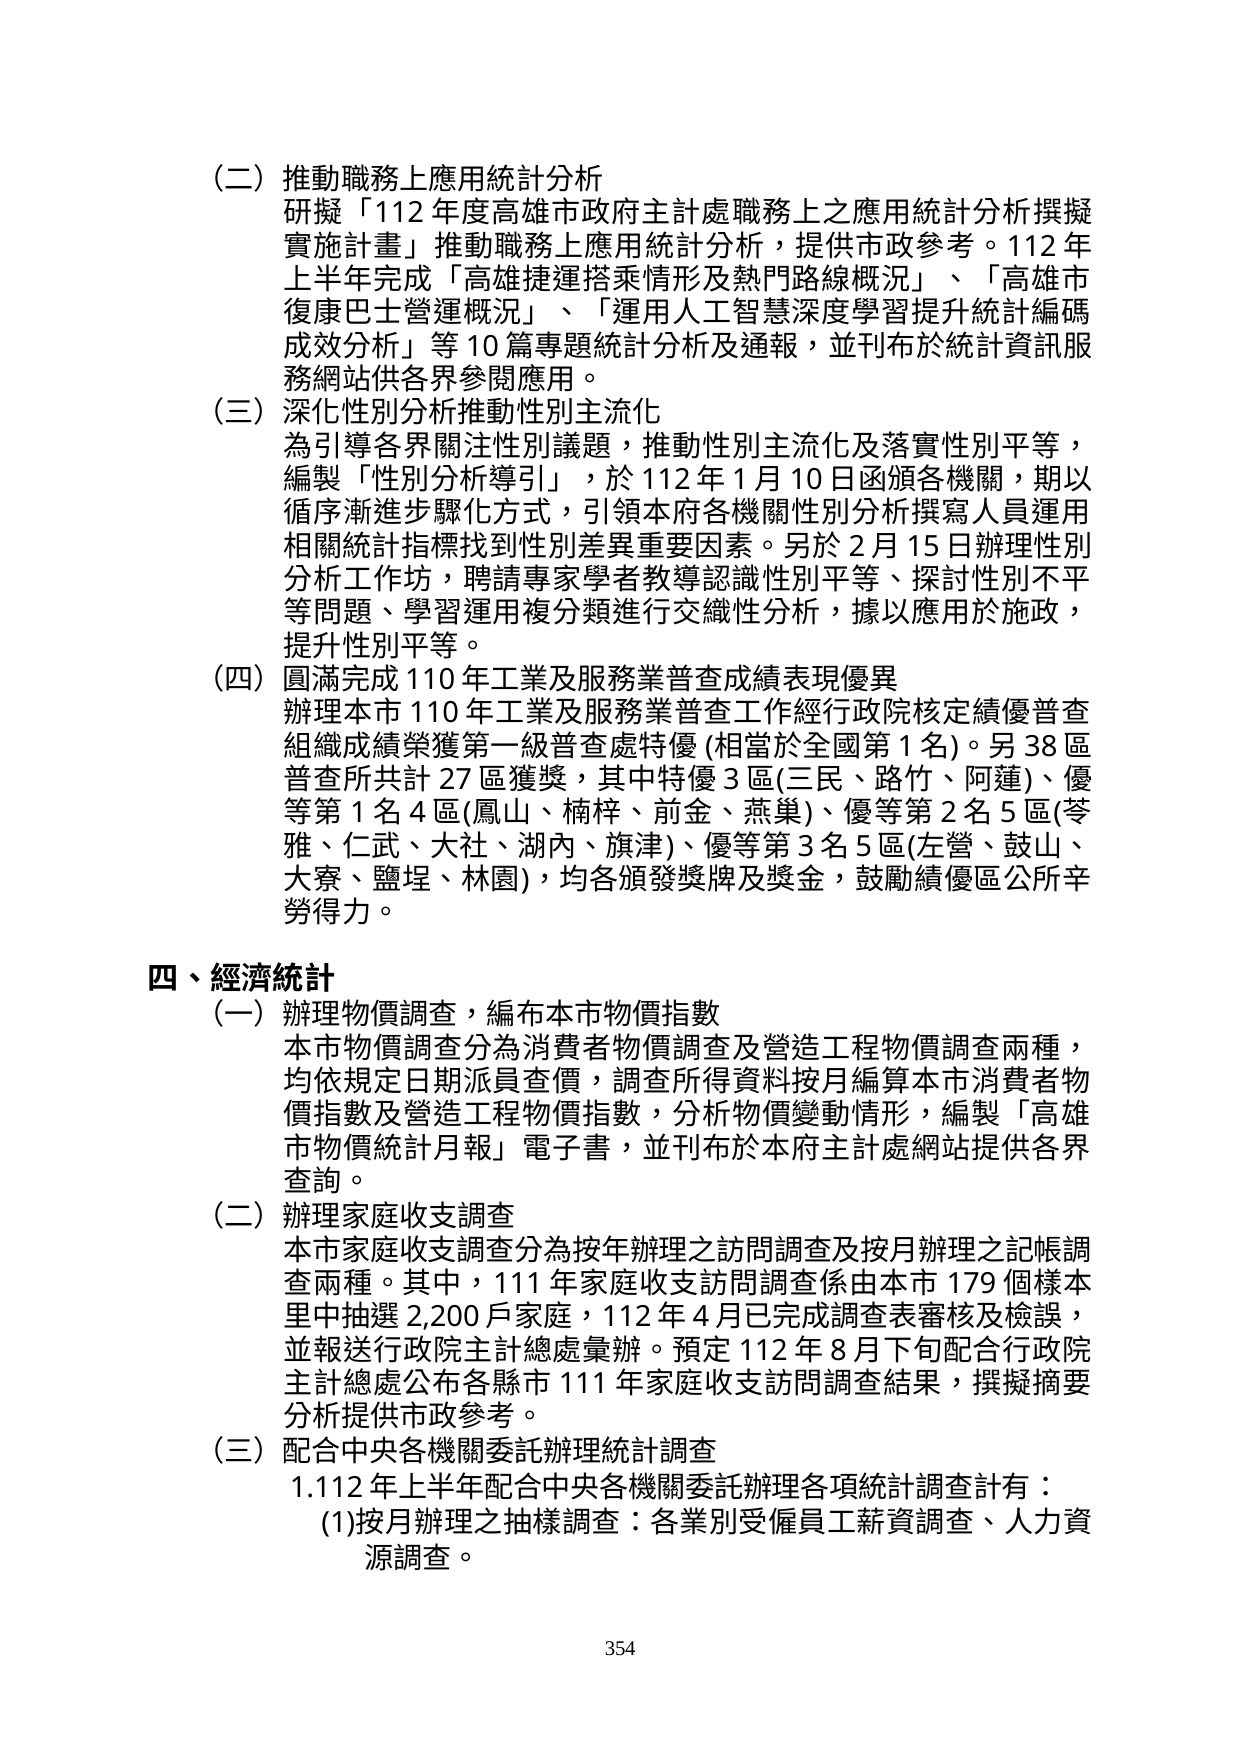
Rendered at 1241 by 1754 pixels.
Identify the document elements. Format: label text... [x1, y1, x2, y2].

text 辦理本市110年工業及服務業普查工作經行政院核定績優普查組織成績榮獲第一級普查處特優 (相當於全國第1名)。另38區普查所共計27區獲獎，其中特優3區(三民、路竹、阿蓮)、優等第1名4區(鳳山、楠梓、前金、燕巢)、優等第2名5區(苓雅、仁武、大社、湖內、旗津)、優等第3名5區(左營、鼓山、大寮、鹽埕、林園)，均各頒發獎牌及獎金，鼓勵績優區公所辛勞得力。 [283, 696, 1092, 929]
text (1)按月辦理之抽樣調查：各業別受僱員工薪資調查、人力資源調查。 [321, 1504, 1092, 1575]
text （二）推動職務上應用統計分析 [195, 163, 1092, 196]
text （四）圓滿完成110年工業及服務業普查成績表現優異 [195, 663, 1092, 696]
text 為引導各界關注性別議題，推動性別主流化及落實性別平等，編製「性別分析導引」，於112年1月10日函頒各機關，期以循序漸進步驟化方式，引領本府各機關性別分析撰寫人員運用相關統計指標找到性別差異重要因素。另於2月15日辦理性別分析工作坊，聘請專家學者教導認識性別平等、探討性別不平等問題、學習運用複分類進行交織性分析，據以應用於施政，提升性別平等。 [283, 429, 1092, 663]
text 研擬「112年度高雄市政府主計處職務上之應用統計分析撰擬實施計畫」推動職務上應用統計分析，提供市政參考。112年上半年完成「高雄捷運搭乘情形及熱門路線概況」、「高雄市復康巴士營運概況」、「運用人工智慧深度學習提升統計編碼成效分析」等10篇專題統計分析及通報，並刊布於統計資訊服務網站供各界參閱應用。 [283, 196, 1092, 396]
text （一）辦理物價調查，編布本市物價指數 [195, 996, 1092, 1031]
text 1.112年上半年配合中央各機關委託辦理各項統計調查計有： [289, 1469, 1092, 1504]
text 四、經濟統計 [148, 963, 1092, 996]
text （三）配合中央各機關委託辦理統計調查 [195, 1433, 1092, 1469]
text （三）深化性別分析推動性別主流化 [195, 396, 1092, 429]
text （二）辦理家庭收支調查 [195, 1198, 1092, 1233]
text 本市物價調查分為消費者物價調查及營造工程物價調查兩種，均依規定日期派員查價，調查所得資料按月編算本市消費者物價指數及營造工程物價指數，分析物價變動情形，編製「高雄市物價統計月報」電子書，並刊布於本府主計處網站提供各界查詢。 [283, 1031, 1092, 1198]
text 本市家庭收支調查分為按年辦理之訪問調查及按月辦理之記帳調查兩種。其中，111年家庭收支訪問調查係由本市179個樣本里中抽選2,200戶家庭，112年4月已完成調查表審核及檢誤，並報送行政院主計總處彙辦。預定112年8月下旬配合行政院主計總處公布各縣市111年家庭收支訪問調查結果，撰擬摘要分析提供市政參考。 [283, 1233, 1092, 1433]
